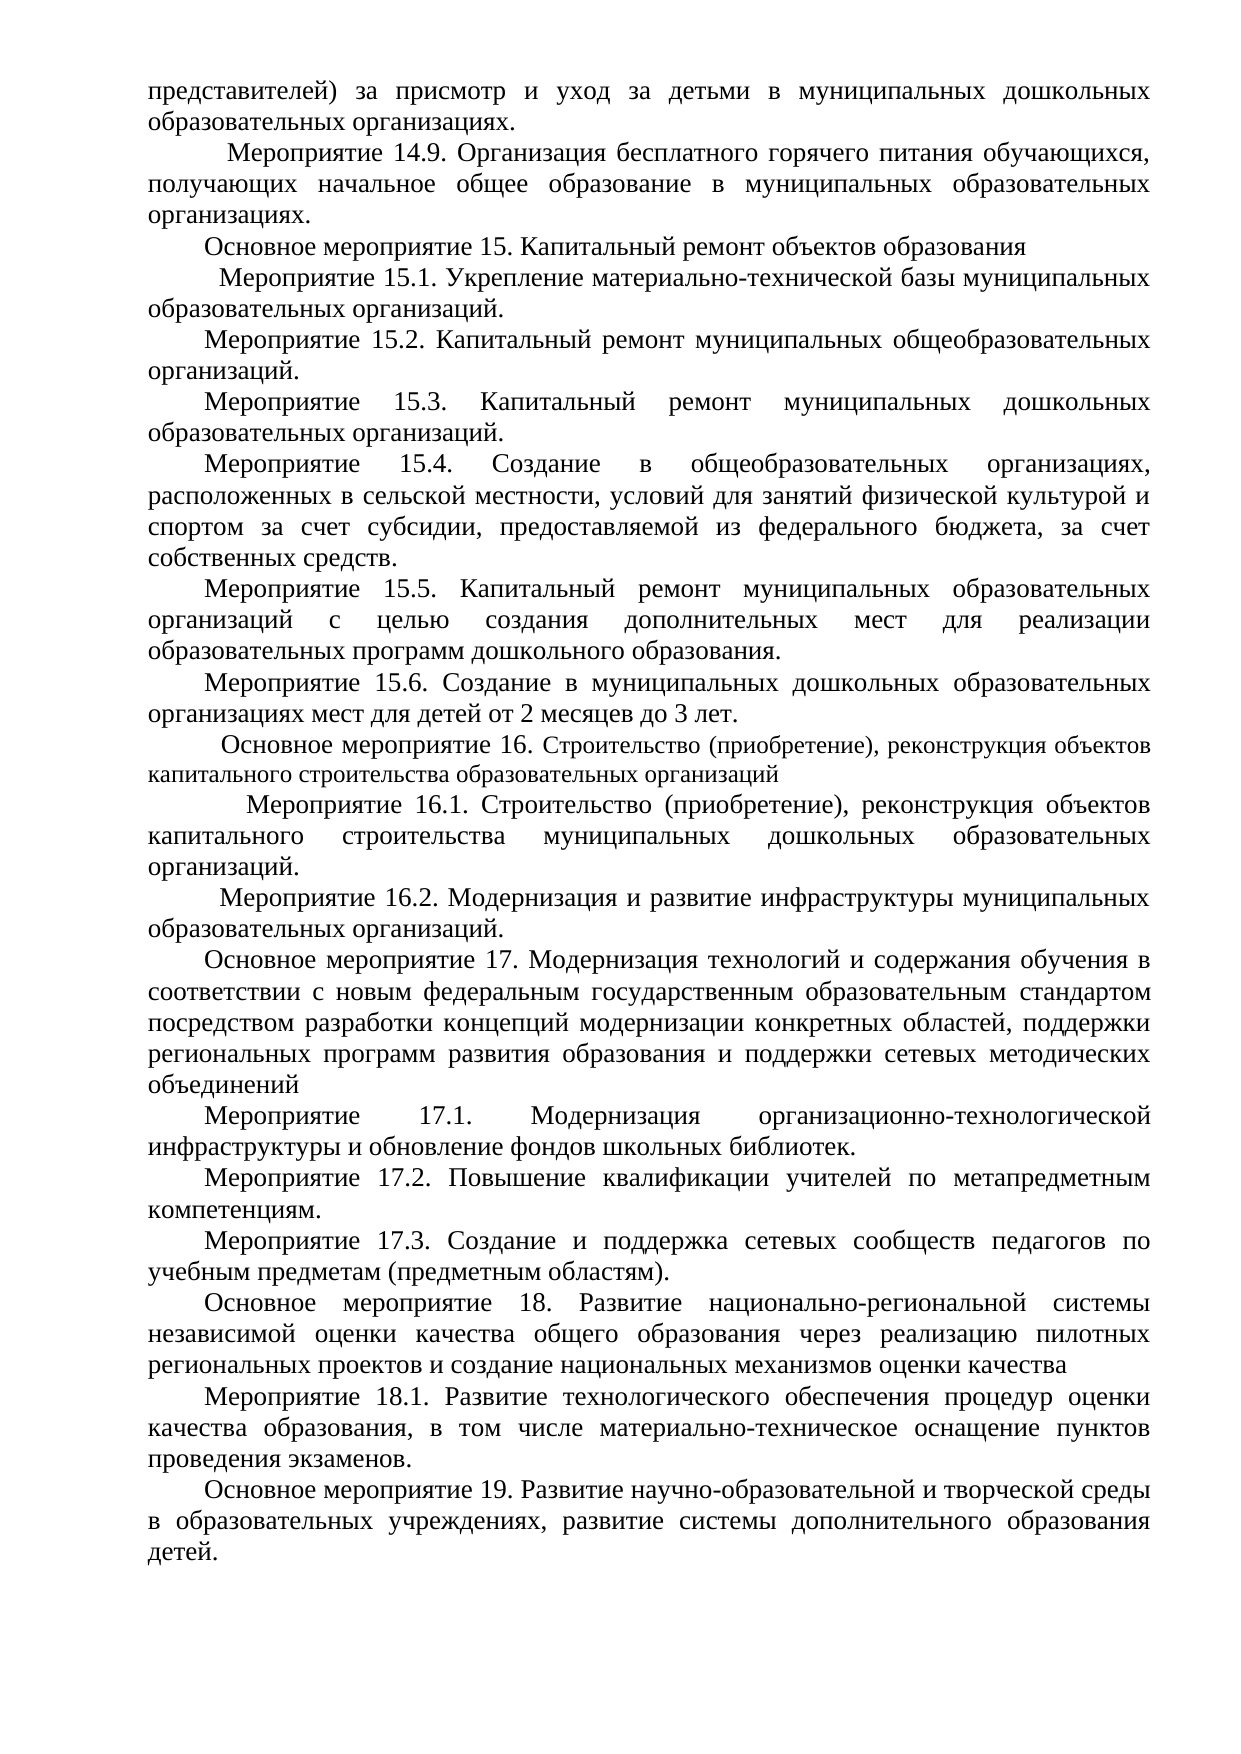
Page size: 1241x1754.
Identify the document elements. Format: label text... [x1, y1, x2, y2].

text Мероприятие 15.4. Создание в общеобразовательных организациях, расположенных в сельской местности, условий для занятий физической культурой и спортом за счет субсидии, предоставляемой из федерального бюджета, за счет собственных средств. [148, 448, 1152, 572]
text Основное мероприятие 15. Капитальный ремонт объектов образования [148, 229, 1152, 261]
text Мероприятие 18.1. Развитие технологического обеспечения процедур оценки качества образования, в том числе материально-техническое оснащение пунктов проведения экзаменов. [148, 1379, 1152, 1473]
text Основное мероприятие 18. Развитие национально-региональной системы независимой оценки качества общего образования через реализацию пилотных региональных проектов и создание национальных механизмов оценки качества [148, 1286, 1152, 1379]
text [148, 74, 1152, 136]
text Основное мероприятие 16. Строительство (приобретение), реконструкция объектов капитального строительства образовательных организаций [148, 728, 1152, 788]
text Мероприятие 17.2. Повышение квалификации учителей по метапредметным компетенциям. [148, 1162, 1152, 1224]
text Мероприятие 16.1. Строительство (приобретение), реконструкция объектов капитального строительства муниципальных дошкольных образовательных организаций. [148, 788, 1152, 881]
text Мероприятие 15.5. Капитальный ремонт муниципальных образовательных организаций с целью создания дополнительных мест для реализации образовательных программ дошкольного образования. [148, 572, 1152, 666]
text Мероприятие 17.1. Модернизация организационно-технологической инфраструктуры и обновление фондов школьных библиотек. [148, 1099, 1152, 1162]
text Мероприятие 15.3. Капитальный ремонт муниципальных дошкольных образовательных организаций. [148, 385, 1152, 448]
text Мероприятие 15.1. Укрепление материально-технической базы муниципальных образовательных организаций. [148, 261, 1152, 323]
text Основное мероприятие 19. Развитие научно-образовательной и творческой среды в образовательных учреждениях, развитие системы дополнительного образования детей. [148, 1473, 1152, 1566]
text Мероприятие 17.3. Создание и поддержка сетевых сообществ педагогов по учебным предметам (предметным областям). [148, 1224, 1152, 1286]
text Мероприятие 16.2. Модернизация и развитие инфраструктуры муниципальных образовательных организаций. [148, 881, 1152, 943]
text Основное мероприятие 17. Модернизация технологий и содержания обучения в соответствии с новым федеральным государственным образовательным стандартом посредством разработки концепций модернизации конкретных областей, поддержки региональных программ развития образования и поддержки сетевых методических объединений [148, 943, 1152, 1099]
text Мероприятие 14.9. Организация бесплатного горячего питания обучающихся, получающих начальное общее образование в муниципальных образовательных организациях. [148, 136, 1152, 229]
text Мероприятие 15.2. Капитальный ремонт муниципальных общеобразовательных организаций. [148, 323, 1152, 385]
text Мероприятие 15.6. Создание в муниципальных дошкольных образовательных организациях мест для детей от 2 месяцев до 3 лет. [148, 666, 1152, 728]
